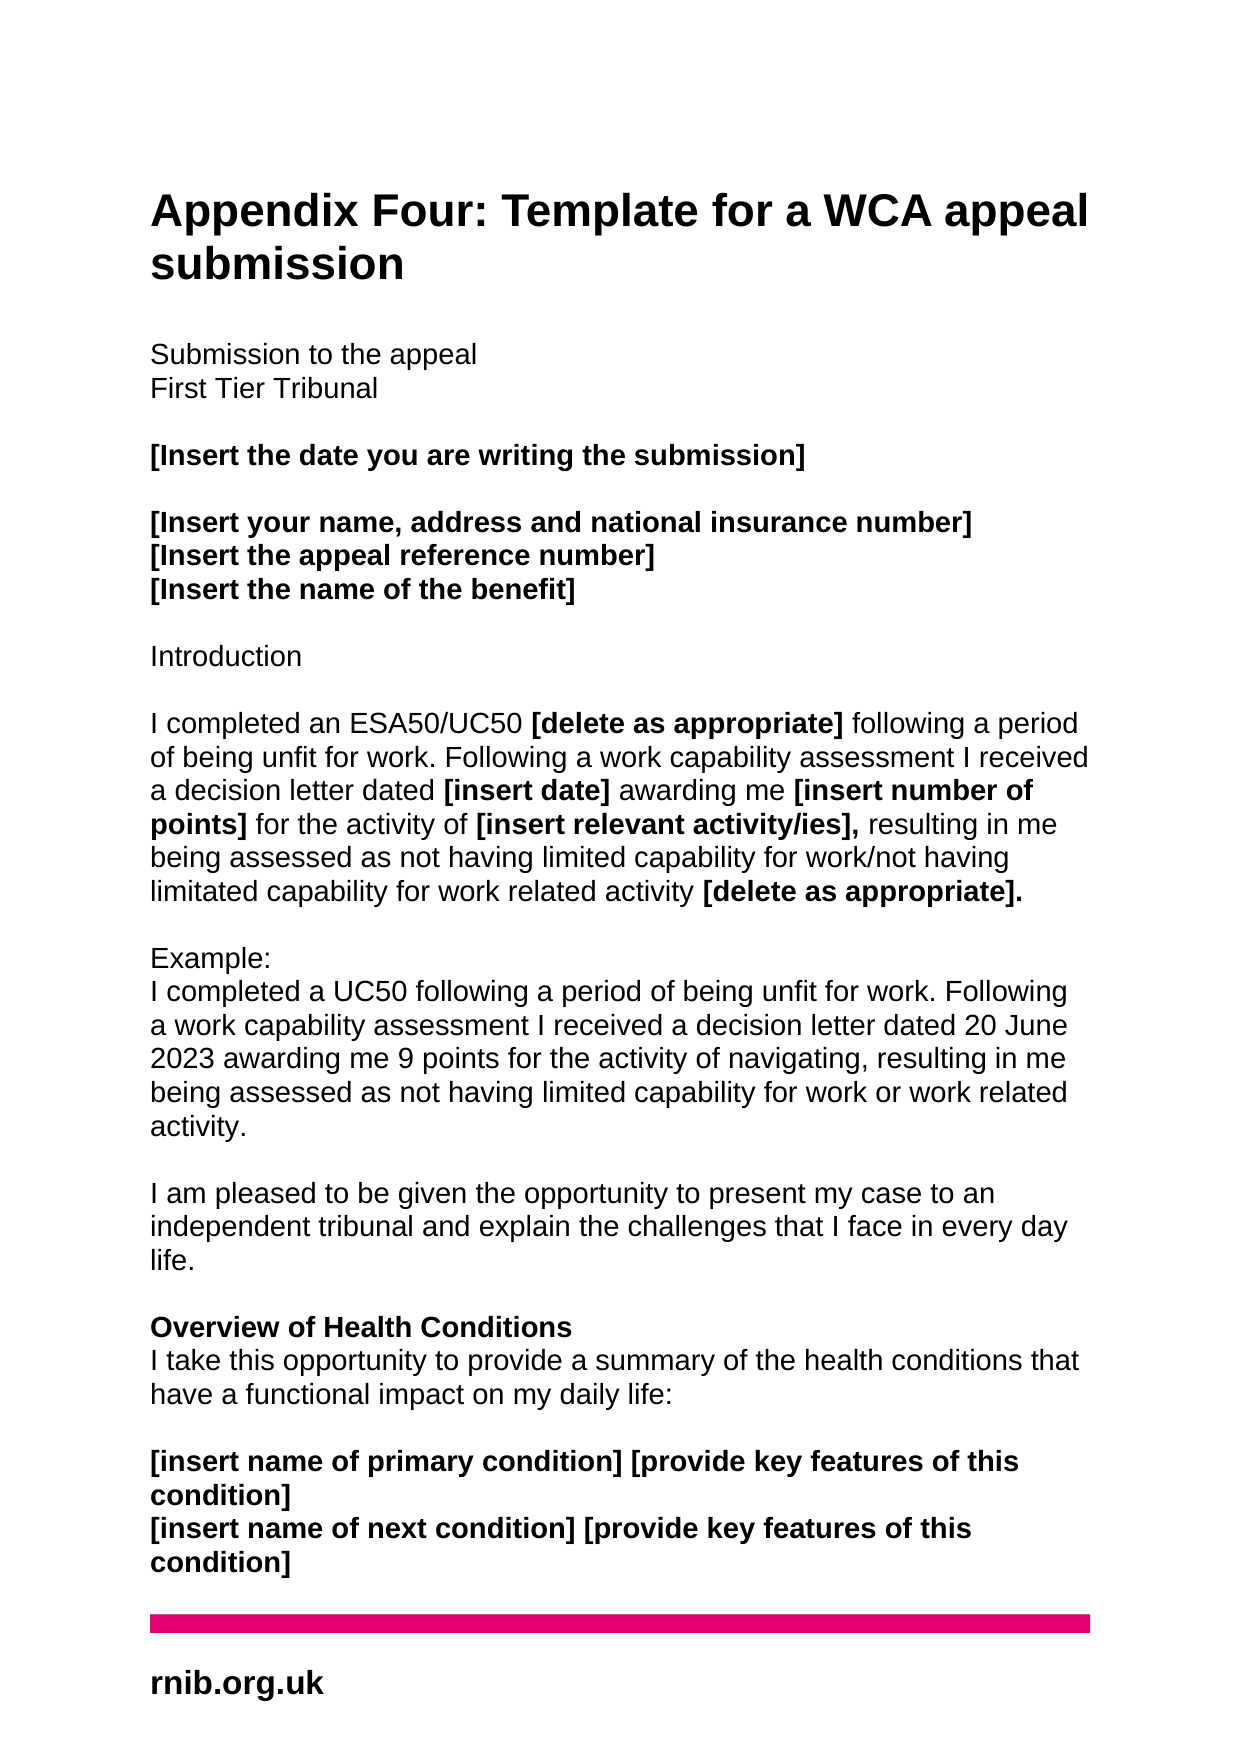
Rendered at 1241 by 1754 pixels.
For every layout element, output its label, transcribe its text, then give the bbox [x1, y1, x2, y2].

text [insert name of primary condition] [provide key features of this condition] [150, 1444, 1090, 1511]
text I am pleased to be given the opportunity to present my case to an independent tribunal and explain the challenges that I face in every day life. [150, 1176, 1090, 1276]
text [Insert the appeal reference number] [150, 538, 1090, 572]
text I take this opportunity to provide a summary of the health conditions that have a functional impact on my daily life: [150, 1343, 1090, 1410]
text [Insert the name of the benefit] [150, 572, 1090, 605]
picture [150, 1613, 1091, 1633]
text [Insert your name, address and national insurance number] [150, 505, 1090, 538]
text First Tier Tribunal [150, 371, 1090, 404]
text Submission to the appeal [150, 337, 1090, 371]
text Introduction [150, 639, 1090, 672]
text Overview of Health Conditions [150, 1310, 1090, 1343]
text [Insert the date you are writing the submission] [150, 438, 1090, 471]
text I completed a UC50 following a period of being unfit for work. Following a work capability assessment I received a decision letter dated 20 June 2023 awarding me 9 points for the activity of navigating, resulting in me being assessed as not having limited capability for work or work related activity. [150, 974, 1090, 1142]
text I completed an ESA50/UC50 [delete as appropriate] following a period of being unfit for work. Following a work capability assessment I received a decision letter dated [insert date] awarding me [insert number of points] for the activity of [insert relevant activity/ies], resulting in me being assessed as not having limited capability for work/not having limitated capability for work related activity [delete as appropriate]. [150, 706, 1090, 907]
text Example: [150, 941, 1090, 974]
subtitle Appendix Four: Template for a WCA appeal submission [150, 183, 1090, 289]
text [insert name of next condition] [provide key features of this condition] [150, 1511, 1090, 1578]
